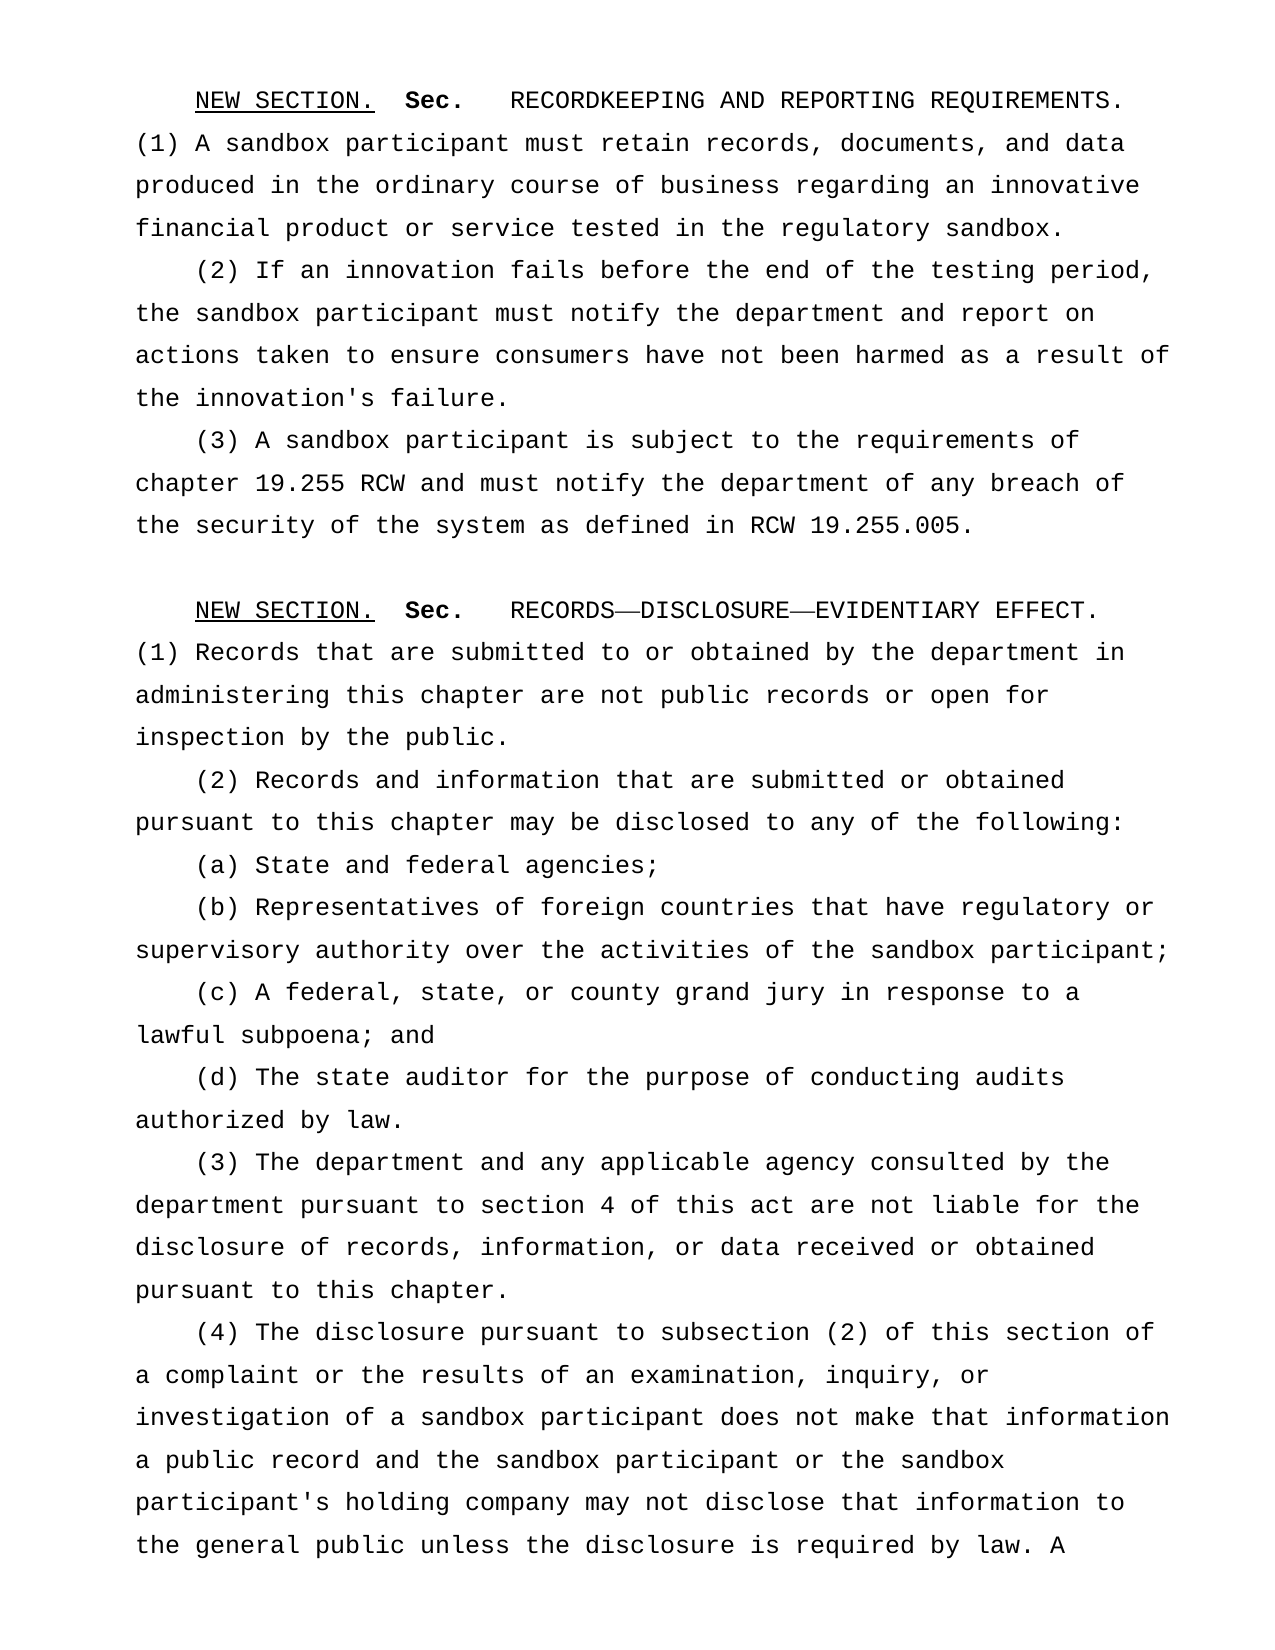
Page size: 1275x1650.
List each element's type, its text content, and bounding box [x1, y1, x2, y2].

text (d) The state auditor for the purpose of conducting audits authorized by law. [135, 1052, 1170, 1137]
text (3) The department and any applicable agency consulted by the department pursuant to section 4 of this act are not liable for the disclosure of records, information, or data received or obtained pursuant to this chapter. [135, 1137, 1170, 1307]
text (3) A sandbox participant is subject to the requirements of chapter 19.255 RCW and must notify the department of any breach of the security of the system as defined in RCW 19.255.005. [135, 415, 1170, 542]
text NEW SECTION. Sec. RECORDKEEPING AND REPORTING REQUIREMENTS. (1) A sandbox participant must retain records, documents, and data produced in the ordinary course of business regarding an innovative financial product or service tested in the regulatory sandbox. [135, 75, 1170, 245]
text NEW SECTION. Sec. RECORDS—DISCLOSURE—EVIDENTIARY EFFECT. (1) Records that are submitted to or obtained by the department in administering this chapter are not public records or open for inspection by the public. [135, 584, 1170, 754]
text (c) A federal, state, or county grand jury in response to a lawful subpoena; and [135, 967, 1170, 1052]
text (2) If an innovation fails before the end of the testing period, the sandbox participant must notify the department and report on actions taken to ensure consumers have not been harmed as a result of the innovation's failure. [135, 245, 1170, 415]
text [135, 1307, 1170, 1562]
text (a) State and federal agencies; [135, 839, 1170, 882]
text (2) Records and information that are submitted or obtained pursuant to this chapter may be disclosed to any of the following: [135, 754, 1170, 839]
text (b) Representatives of foreign countries that have regulatory or supervisory authority over the activities of the sandbox participant; [135, 882, 1170, 967]
